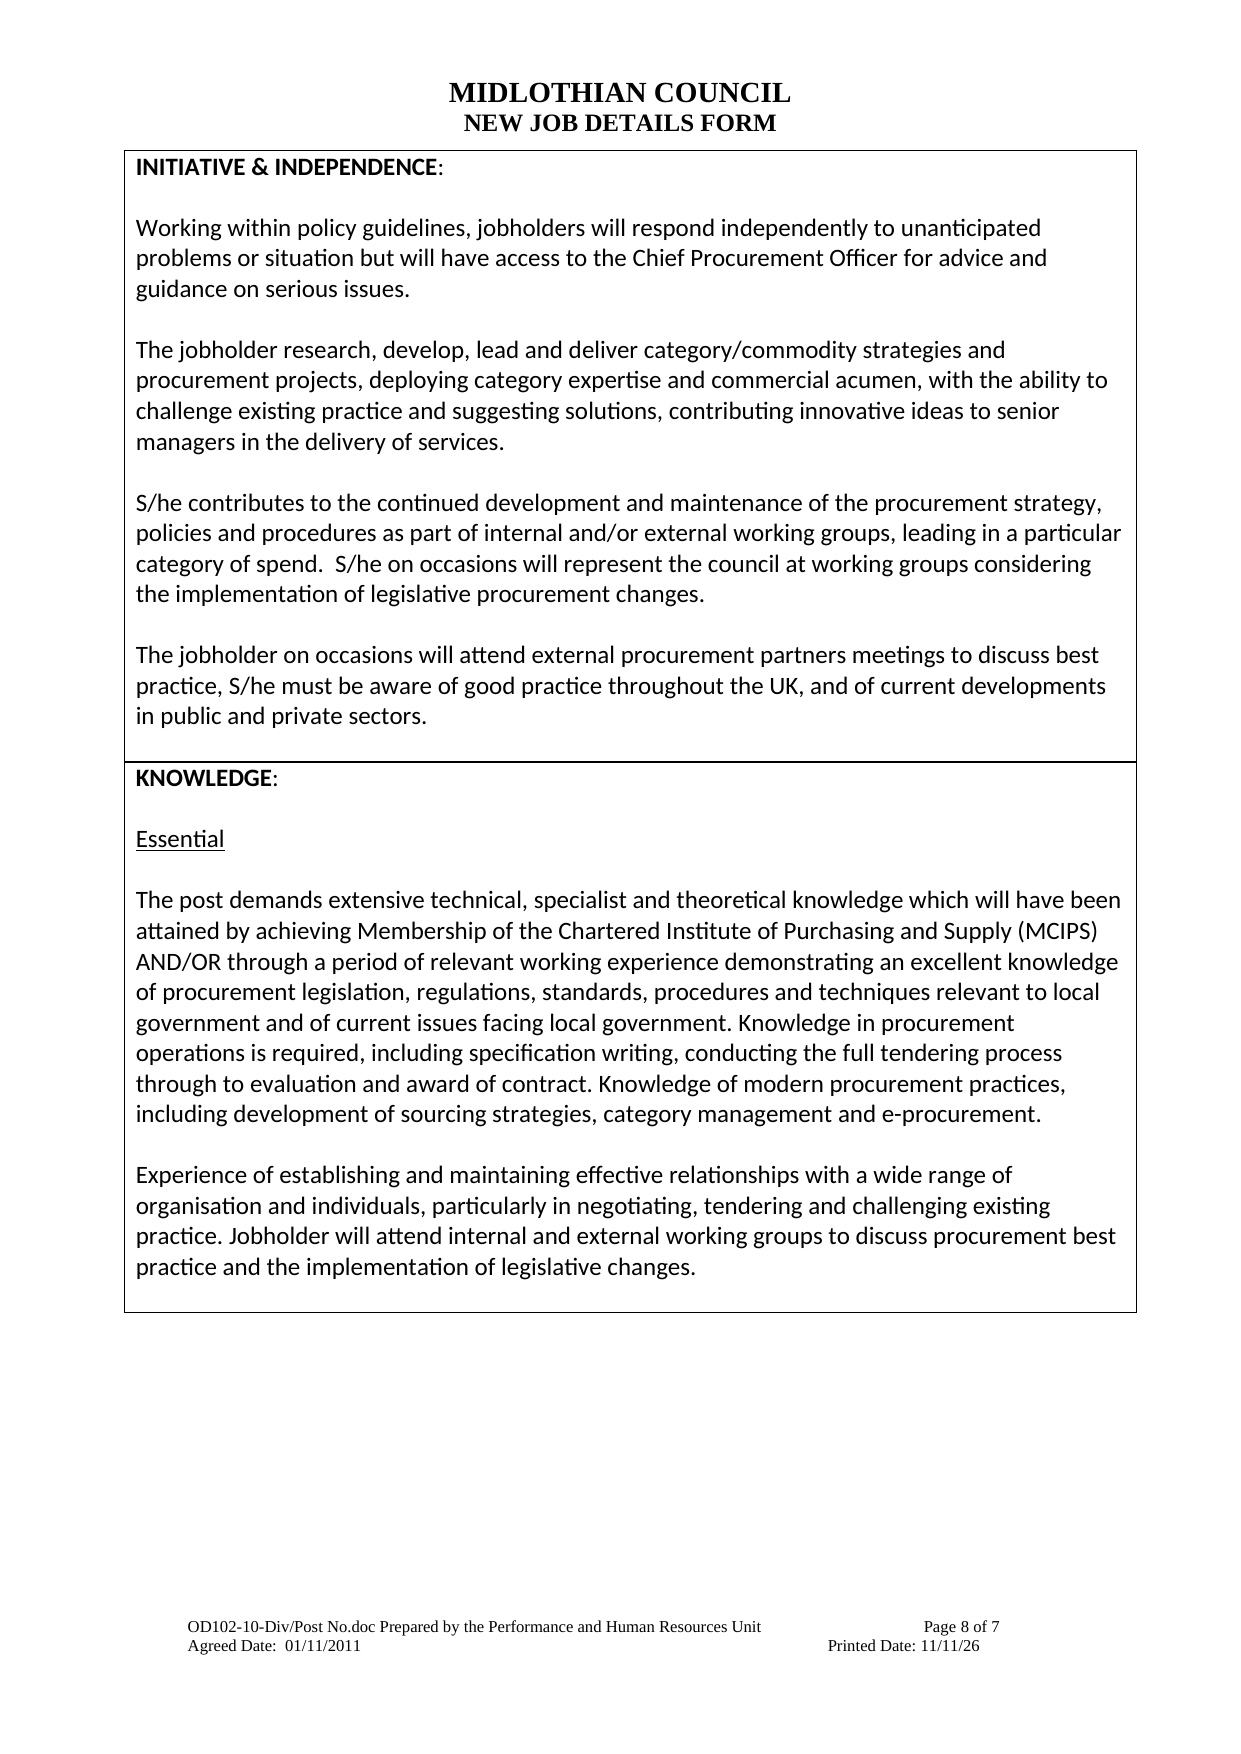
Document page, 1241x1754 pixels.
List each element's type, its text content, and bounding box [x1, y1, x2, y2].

table_cell KNOWLEDGE: Essential The post demands extensive technical, specialist and theoretical knowledge which will have been attained by achieving Membership of the Chartered Institute of Purchasing and Supply (MCIPS) AND/OR through a period of relevant working experience demonstrating an excellent knowledge of procurement legislation, regulations, standards, procedures and techniques relevant to local government and of current issues facing local government. Knowledge in procurement operations is required, including specification writing, conducting the full tendering process through to evaluation and award of contract. Knowledge of modern procurement practices, including development of sourcing strategies, category management and e-procurement. Experience of establishing and maintaining effective relationships with a wide range of organisation and individuals, particularly in negotiating, tendering and challenging existing practice. Jobholder will attend internal and external working groups to discuss procurement best practice and the implementation of legislative changes. [125, 763, 1136, 1312]
table_header INITIATIVE & INDEPENDENCE: Working within policy guidelines, jobholders will respond independently to unanticipated problems or situation but will have access to the Chief Procurement Officer for advice and guidance on serious issues. The jobholder research, develop, lead and deliver category/commodity strategies and procurement projects, deploying category expertise and commercial acumen, with the ability to challenge existing practice and suggesting solutions, contributing innovative ideas to senior managers in the delivery of services. S/he contributes to the continued development and maintenance of the procurement strategy, policies and procedures as part of internal and/or external working groups, leading in a particular category of spend. S/he on occasions will represent the council at working groups considering the implementation of legislative procurement changes. The jobholder on occasions will attend external procurement partners meetings to discuss best practice, S/he must be aware of good practice throughout the UK, and of current developments in public and private sectors. [125, 151, 1136, 761]
